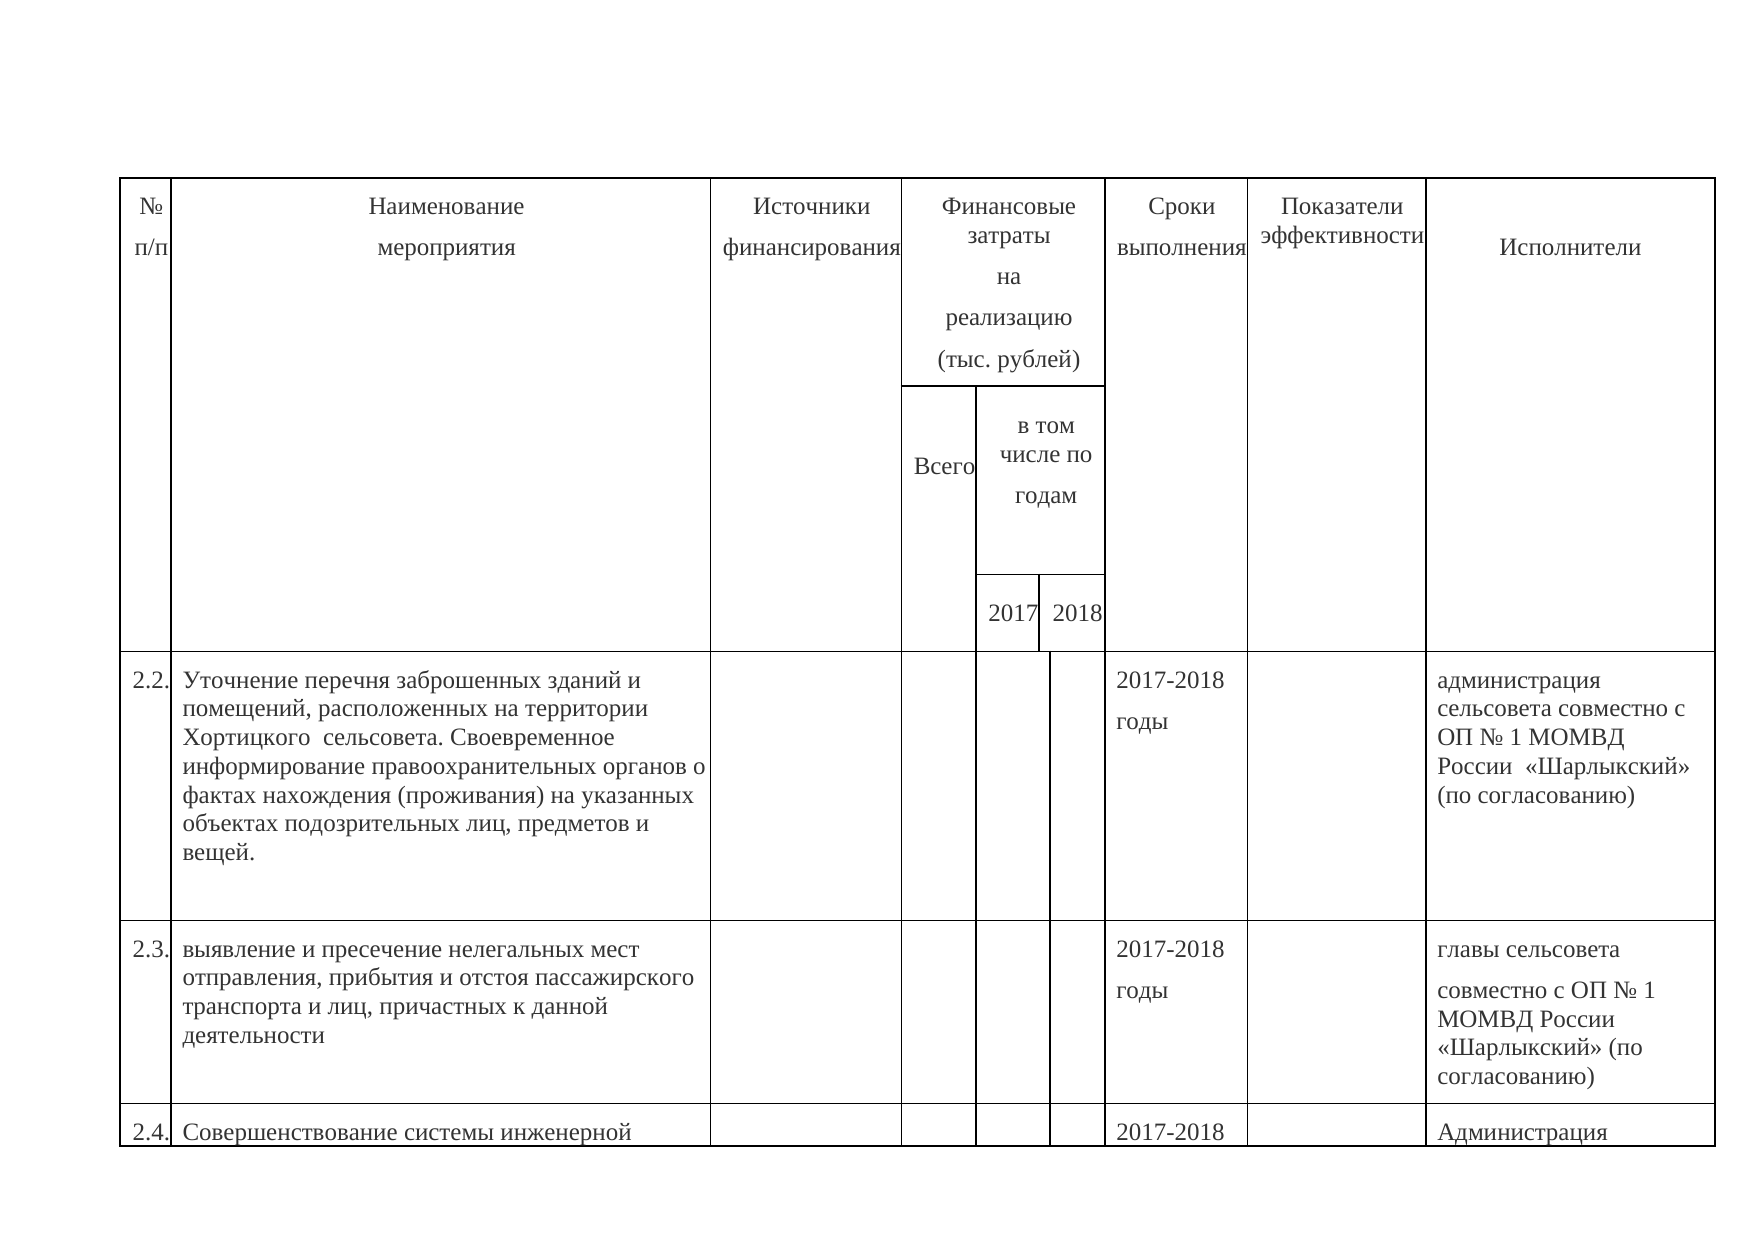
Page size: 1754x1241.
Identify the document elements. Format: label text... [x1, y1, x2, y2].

table_header Финансовые затраты на реализацию (тыс. рублей) [902, 179, 1104, 385]
table_cell выявление и пресечение нелегальных мест отправления, прибытия и отстоя пассажирского транспорта и лиц, причастных к данной деятельности [172, 921, 710, 1102]
table_cell администрация сельсовета совместно с ОП № 1 МОМВД России «Шарлыкский» (по согласованию) [1427, 652, 1714, 920]
table_cell главы сельсовета совместно с ОП № 1 МОМВД России «Шарлыкский» (по согласованию) [1427, 921, 1714, 1102]
table_cell [1051, 921, 1104, 1102]
table_cell [902, 1104, 975, 1145]
table_cell [902, 652, 975, 920]
table_cell в том числе по годам [977, 387, 1104, 573]
table_cell [1248, 1104, 1425, 1145]
table_cell 2.4. [121, 1104, 170, 1145]
table_cell [1051, 652, 1104, 920]
table_cell [977, 1104, 1049, 1145]
table_header Источники финансирования [711, 179, 901, 651]
table_cell 2018 [1040, 575, 1104, 651]
table_cell 2017-2018 годы [1106, 652, 1247, 920]
table_header Сроки выполнения [1106, 179, 1247, 651]
table_cell [1248, 652, 1425, 920]
table_header № п/п [121, 179, 170, 651]
table_cell Уточнение перечня заброшенных зданий и помещений, расположенных на территории Хортицкого сельсовета. Своевременное информирование правоохранительных органов о фактах нахождения (проживания) на указанных объектах подозрительных лиц, предметов и вещей. [172, 652, 710, 920]
table_cell 2017-2018 годы [1106, 921, 1247, 1102]
table_cell [902, 921, 975, 1102]
table_cell [711, 921, 901, 1102]
table_cell 2.3. [121, 921, 170, 1102]
table_header Показатели эффективности [1248, 179, 1425, 651]
table_header Исполнители [1427, 179, 1714, 651]
table_cell [977, 921, 1049, 1102]
table_cell Администрация сельсовета совместно с ОП № 1 МОМВД России «Шарлыкский» (по согласованию) [1427, 1104, 1714, 1145]
table_cell 2.2. [121, 652, 170, 920]
table_cell [1248, 921, 1425, 1102]
table_cell [711, 652, 901, 920]
table_cell Совершенствование системы инженерной защиты, исключающей несанкционированную парковку транспортных средств вблизи учебных и дошкольных заведений, учреждений здравоохранения, а также мест проведения массовых культурно-зрелищных и спортивных мероприятий [172, 1104, 710, 1145]
table_cell Всего [902, 387, 975, 651]
table_cell [977, 652, 1049, 920]
table_cell 2017 [977, 575, 1038, 651]
table_cell [711, 1104, 901, 1145]
table_header Наименование мероприятия [172, 179, 710, 651]
table_cell 2017-2018 годы [1106, 1104, 1247, 1145]
table_cell [1051, 1104, 1104, 1145]
